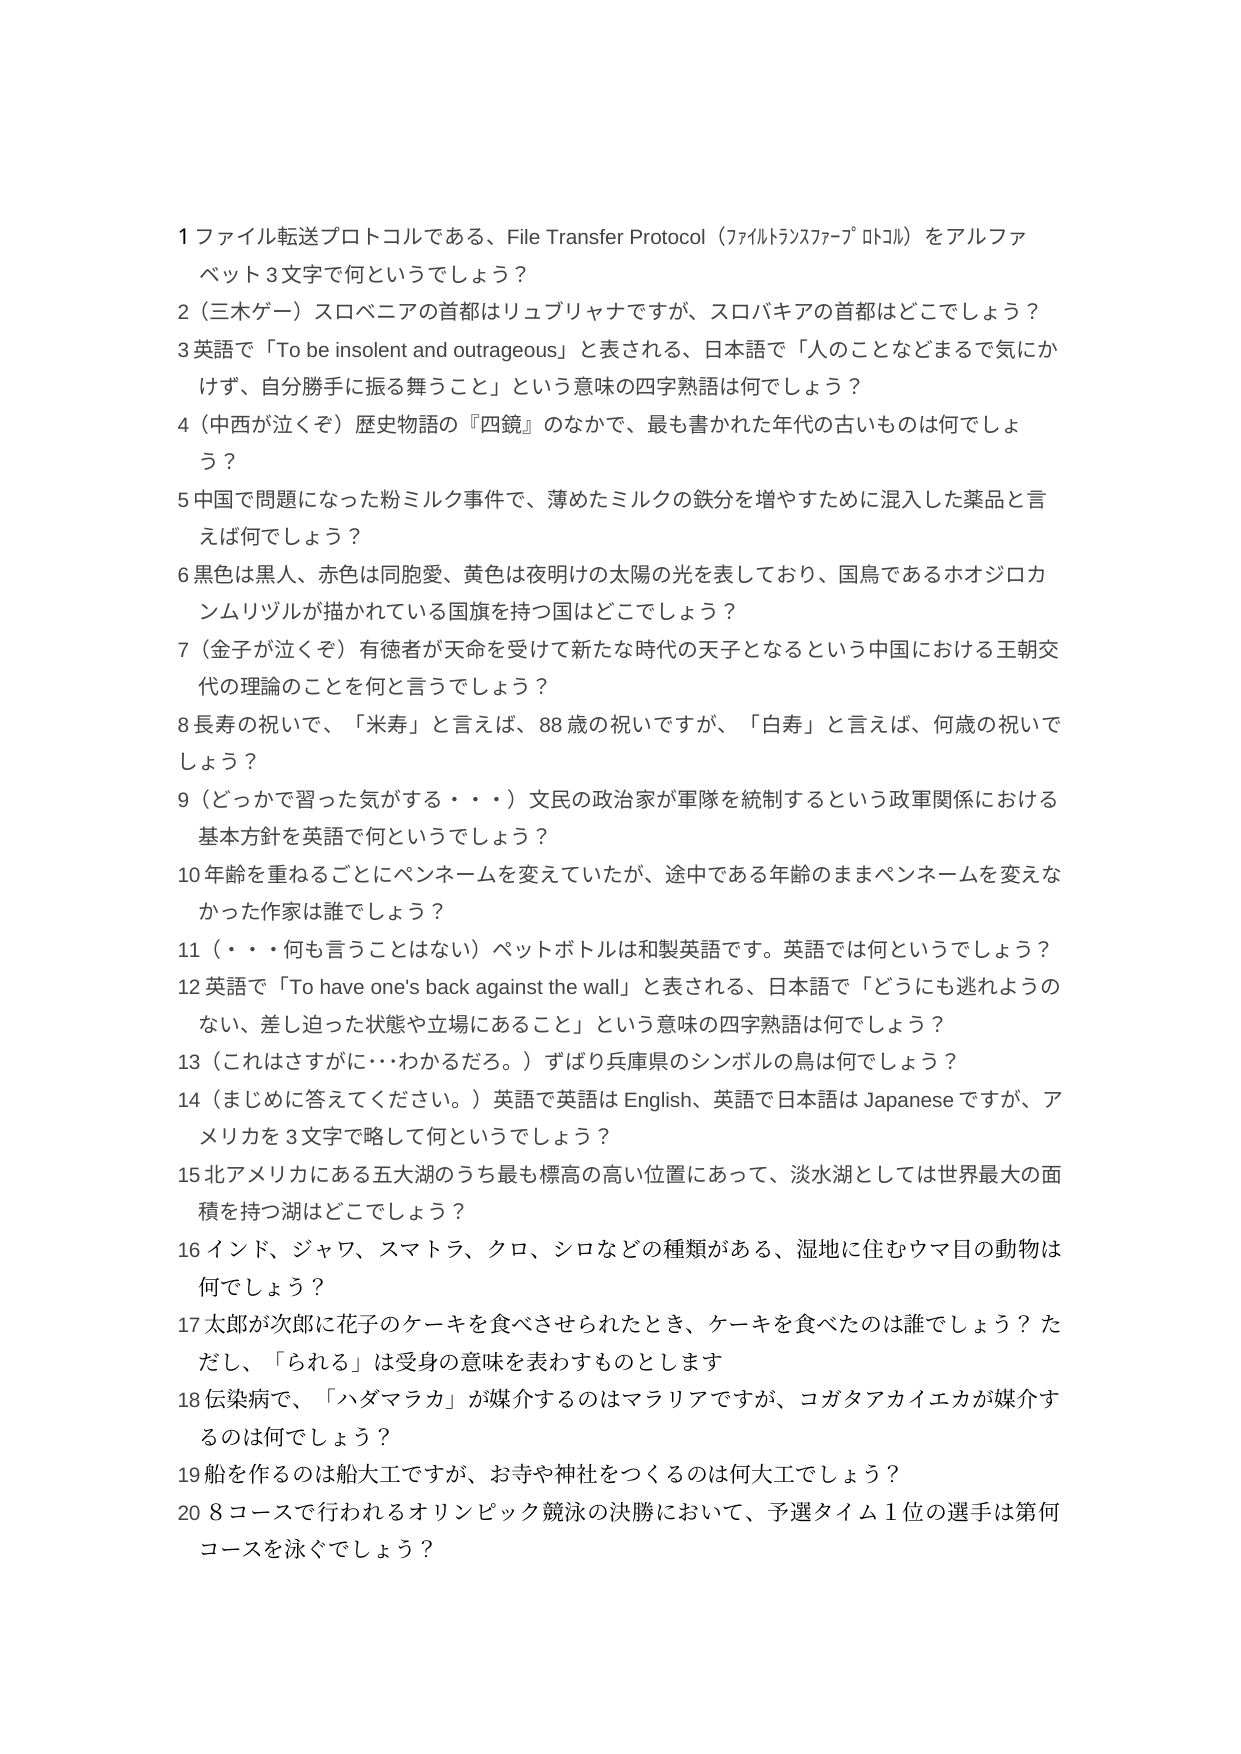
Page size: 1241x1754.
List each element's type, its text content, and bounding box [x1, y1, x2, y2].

text 10年齢を重ねるごとにペンネームを変えていたが、途中である年齢のままペンネームを変えなかった作家は誰でしょう？ [177, 854, 1063, 929]
text 20８コースで行われるオリンピック競泳の決勝において、予選タイム１位の選手は第何コースを泳ぐでしょう？ [177, 1492, 1063, 1567]
text 3英語で「To be insolent and outrageous」と表される、日本語で「人のことなどまるで気にかけず、自分勝手に振る舞うこと」という意味の四字熟語は何でしょう？ [177, 329, 1063, 404]
text 2（三木ゲー）スロベニアの首都はリュブリャナですが、スロバキアの首都はどこでしょう？ [177, 292, 1063, 329]
text 15北アメリカにある五大湖のうち最も標高の高い位置にあって、淡水湖としては世界最大の面積を持つ湖はどこでしょう？ [177, 1154, 1063, 1229]
text 12英語で「To have one's back against the wall」と表される、日本語で「どうにも逃れようのない、差し迫った状態や立場にあること」という意味の四字熟語は何でしょう？ [177, 967, 1063, 1042]
text 6黒色は黒人、赤色は同胞愛、黄色は夜明けの太陽の光を表しており、国鳥であるホオジロカンムリヅルが描かれている国旗を持つ国はどこでしょう？ [177, 554, 1063, 629]
text 17太郎が次郎に花子のケーキを食べさせられたとき、ケーキを食べたのは誰でしょう？ ただし、「られる」は受身の意味を表わすものとします [177, 1304, 1063, 1379]
text 18伝染病で、「ハダマラカ」が媒介するのはマラリアですが、コガタアカイエカが媒介するのは何でしょう？ [177, 1379, 1063, 1454]
text 14（まじめに答えてください。）英語で英語はEnglish、英語で日本語はJapaneseですが、アメリカを3文字で略して何というでしょう？ [177, 1079, 1063, 1154]
text 16インド、ジャワ、スマトラ、クロ、シロなどの種類がある、湿地に住むウマ目の動物は何でしょう？ [177, 1229, 1063, 1304]
text 13（これはさすがに･･･わかるだろ。）ずばり兵庫県のシンボルの鳥は何でしょう？ [177, 1042, 1063, 1079]
text 11（・・・何も言うことはない）ペットボトルは和製英語です。英語では何というでしょう？ [177, 929, 1063, 967]
text 4（中西が泣くぞ）歴史物語の『四鏡』のなかで、最も書かれた年代の古いものは何でしょう？ [177, 404, 1063, 479]
text 19船を作るのは船大工ですが、お寺や神社をつくるのは何大工でしょう？ [177, 1454, 1063, 1492]
text 7（金子が泣くぞ）有徳者が天命を受けて新たな時代の天子となるという中国における王朝交代の理論のことを何と言うでしょう？ [177, 629, 1063, 704]
text 8長寿の祝いで、「米寿」と言えば、88歳の祝いですが、「白寿」と言えば、何歳の祝いでしょう？ [177, 704, 1063, 779]
text 9（どっかで習った気がする・・・）文民の政治家が軍隊を統制するという政軍関係における基本方針を英語で何というでしょう？ [177, 779, 1063, 854]
text 1ファイル転送プロトコルである、File Transfer Protocol（ﾌｧｲﾙﾄﾗﾝｽﾌｧｰﾌﾟﾛﾄｺﾙ）をアルファベット3文字で何というでしょう？ [177, 217, 1063, 292]
text 5中国で問題になった粉ミルク事件で、薄めたミルクの鉄分を増やすために混入した薬品と言えば何でしょう？ [177, 479, 1063, 554]
